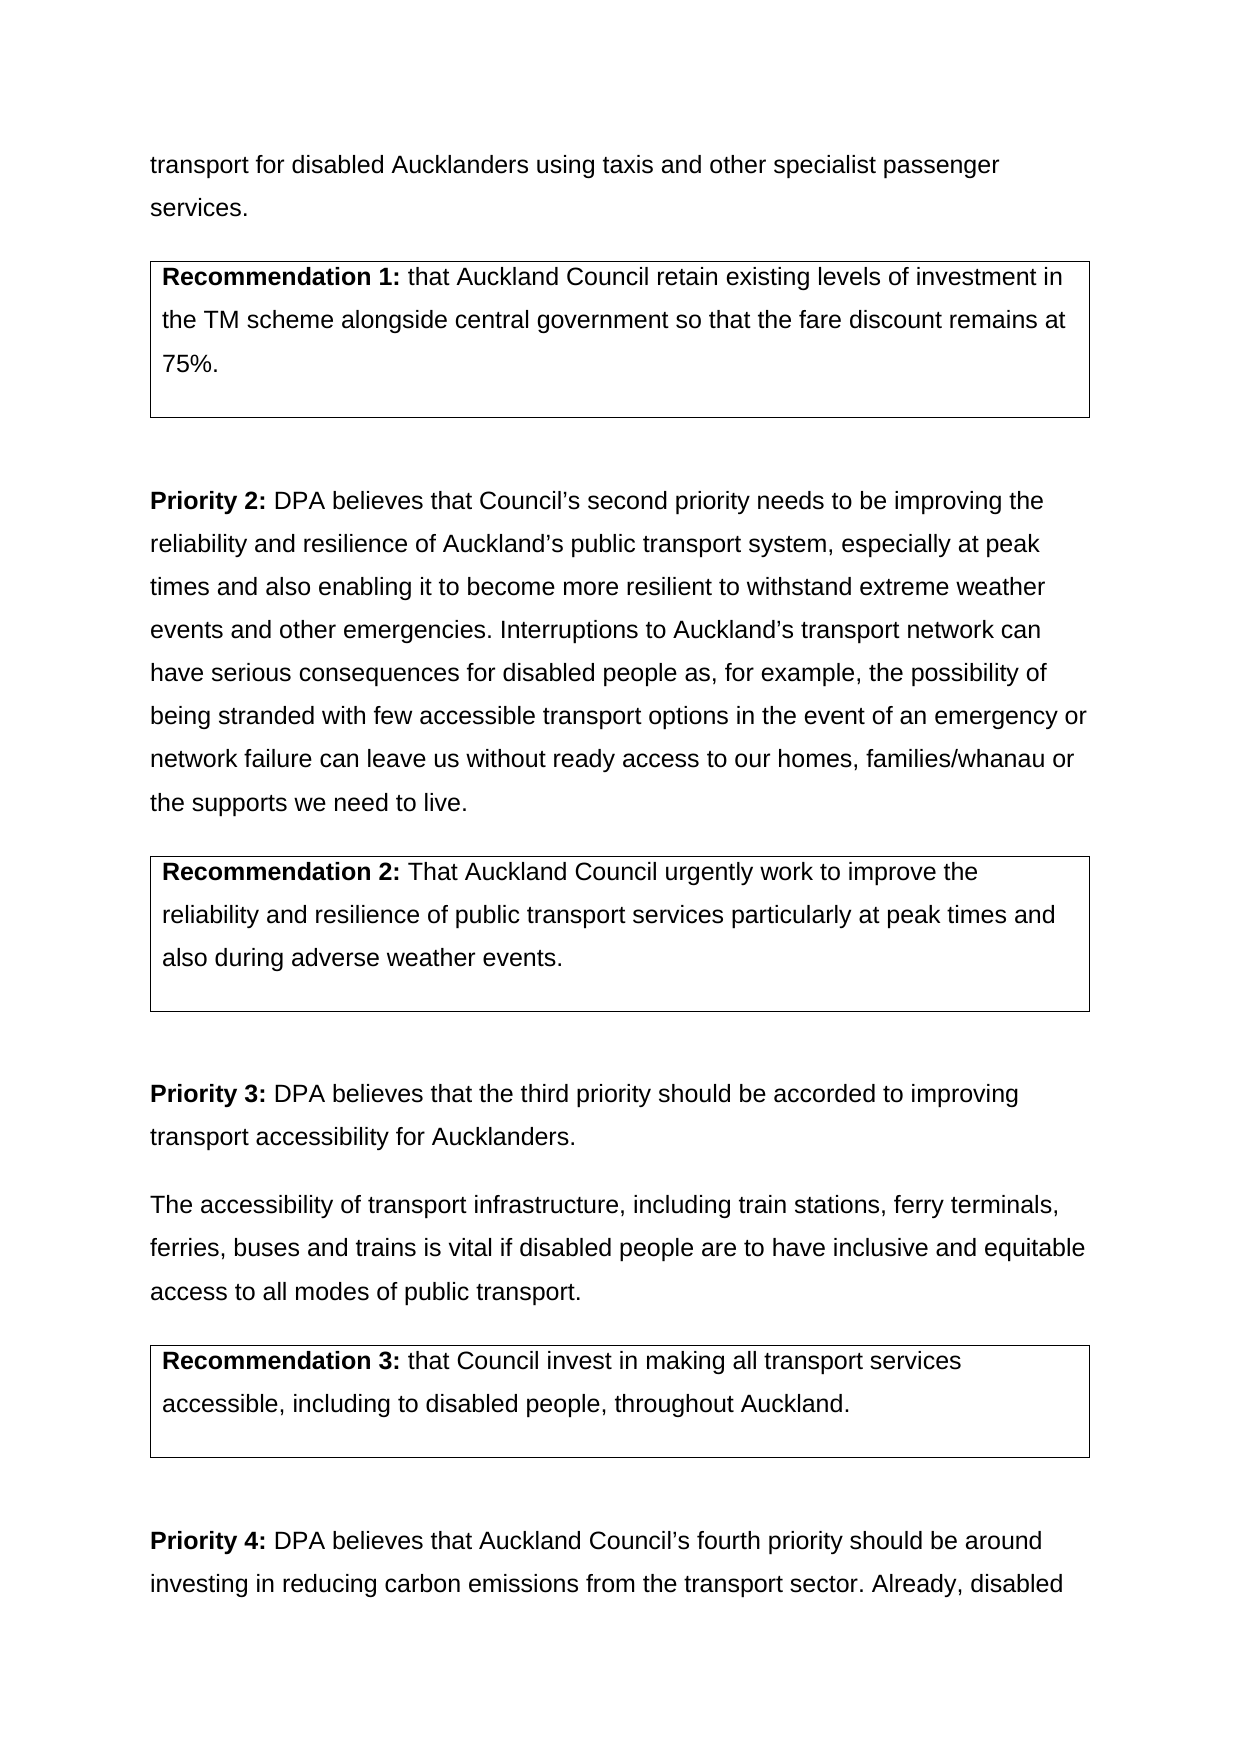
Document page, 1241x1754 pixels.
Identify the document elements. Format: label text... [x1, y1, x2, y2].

text Priority 2: DPA believes that Council’s second priority needs to be improving the reliability and resilience of Auckland’s public transport system, especially at peak times and also enabling it to become more resilient to withstand extreme weather events and other emergencies. Interruptions to Auckland’s transport network can have serious consequences for disabled people as, for example, the possibility of being stranded with few accessible transport options in the event of an emergency or network failure can leave us without ready access to our homes, families/whanau or the supports we need to live. [150, 486, 1090, 816]
text The accessibility of transport infrastructure, including train stations, ferry terminals, ferries, buses and trains is vital if disabled people are to have inclusive and equitable access to all modes of public transport. [150, 1190, 1090, 1305]
table_header Recommendation 2: That Auckland Council urgently work to improve the reliability and resilience of public transport services particularly at peak times and also during adverse weather events. [151, 857, 1089, 1011]
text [150, 1526, 1090, 1598]
text Priority 3: DPA believes that the third priority should be accorded to improving transport accessibility for Aucklanders. [150, 1079, 1090, 1151]
table_header Recommendation 1: that Auckland Council retain existing levels of investment in the TM scheme alongside central government so that the fare discount remains at 75%. [151, 262, 1089, 417]
table_header Recommendation 3: that Council invest in making all transport services accessible, including to disabled people, throughout Auckland. [151, 1346, 1089, 1457]
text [150, 150, 1090, 222]
